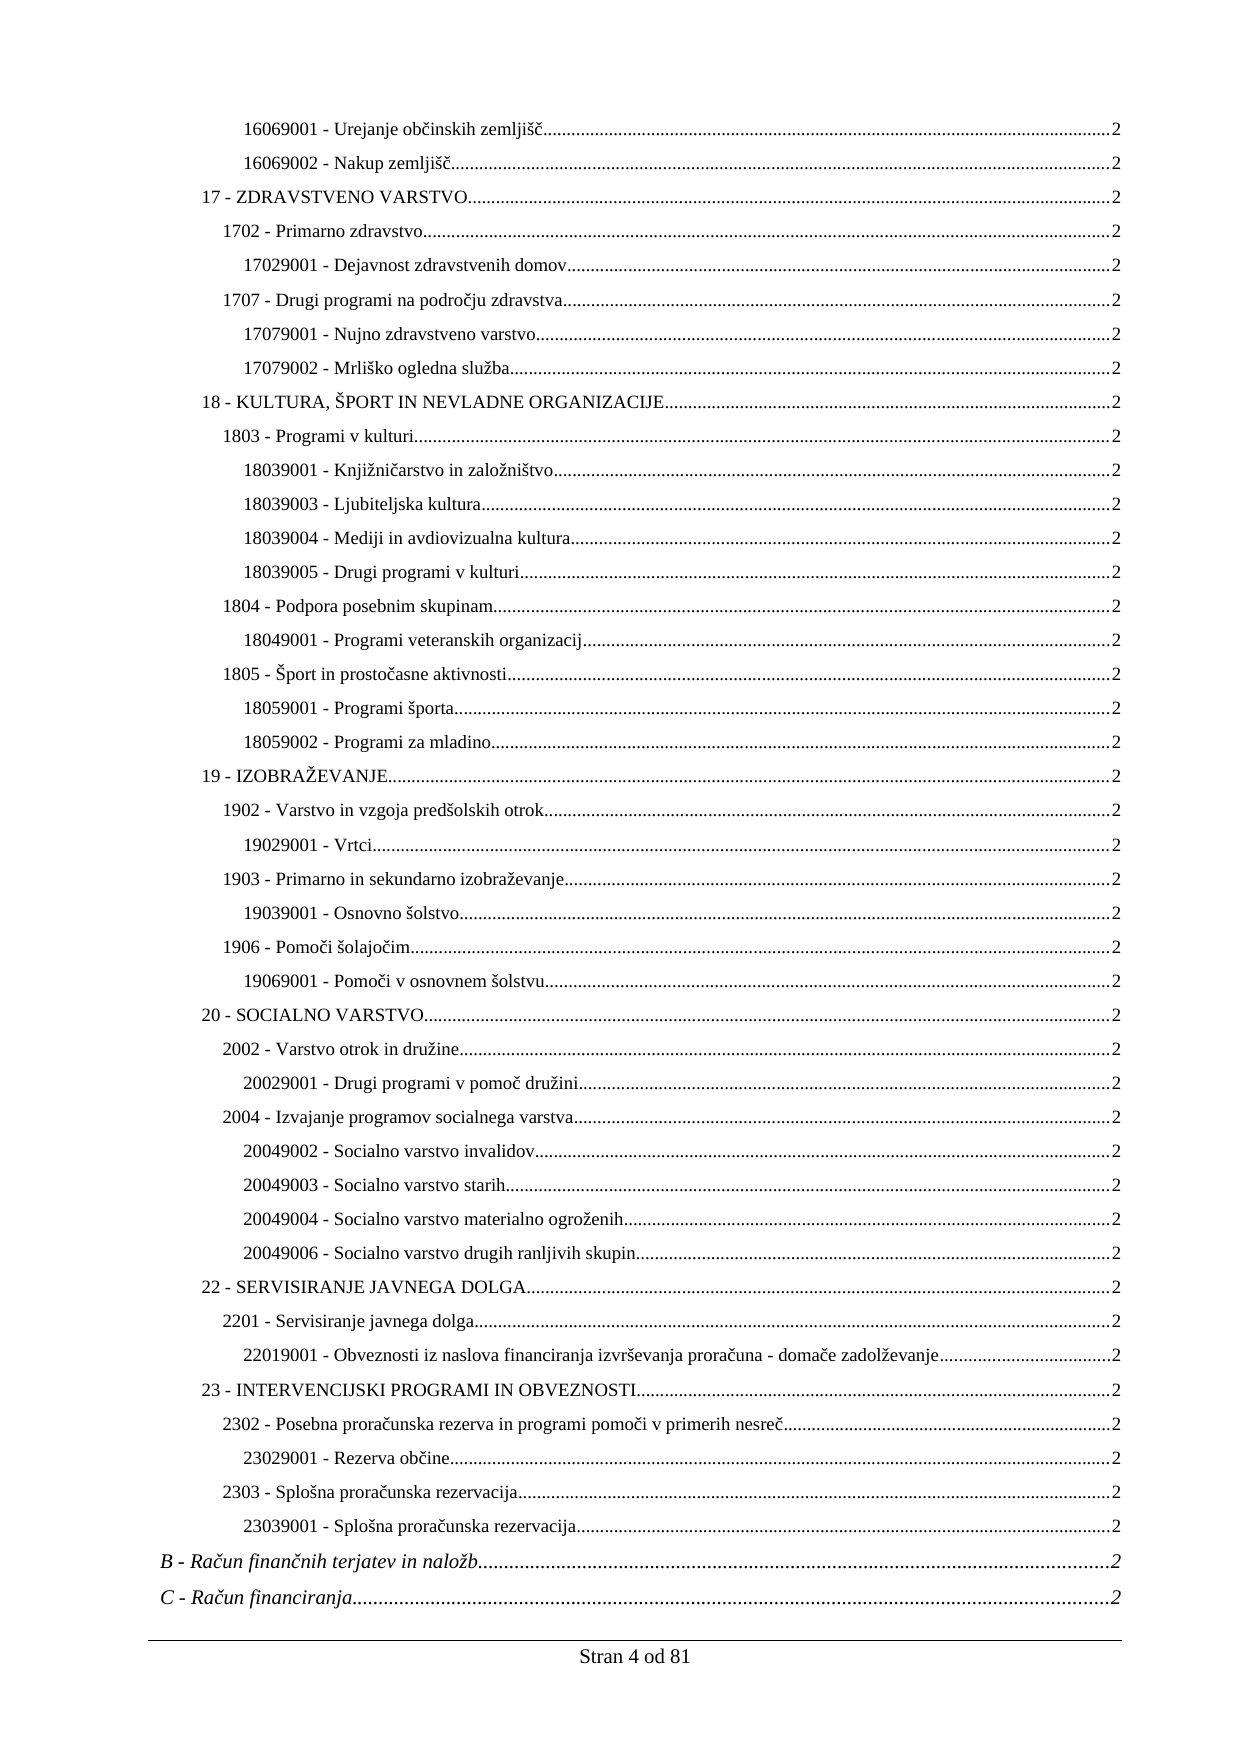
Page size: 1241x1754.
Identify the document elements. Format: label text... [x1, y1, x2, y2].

text 17 - ZDRAVSTVENO VARSTVO 2 [201, 186, 1122, 208]
text 20049003 - Socialno varstvo starih 2 [243, 1174, 1122, 1196]
text 1702 - Primarno zdravstvo 2 [222, 220, 1122, 242]
text 18059002 - Programi za mladino 2 [243, 731, 1122, 753]
text 17079001 - Nujno zdravstveno varstvo 2 [243, 322, 1122, 344]
text 23 - INTERVENCIJSKI PROGRAMI IN OBVEZNOSTI 2 [201, 1378, 1122, 1400]
text C - Račun financiranja 2 [160, 1585, 1122, 1609]
text 18039003 - Ljubiteljska kultura 2 [243, 493, 1122, 514]
text 20049002 - Socialno varstvo invalidov 2 [243, 1140, 1122, 1162]
text 1803 - Programi v kulturi 2 [222, 425, 1122, 446]
text 23029001 - Rezerva občine 2 [243, 1447, 1122, 1468]
text 2201 - Servisiranje javnega dolga 2 [222, 1310, 1122, 1332]
text 20029001 - Drugi programi v pomoč družini 2 [243, 1072, 1122, 1093]
text 19 - IZOBRAŽEVANJE 2 [201, 765, 1122, 787]
text 2302 - Posebna proračunska rezerva in programi pomoči v primerih nesreč 2 [222, 1412, 1122, 1434]
text 1805 - Šport in prostočasne aktivnosti 2 [222, 663, 1122, 685]
text 19029001 - Vrtci 2 [243, 833, 1122, 855]
text 17079002 - Mrliško ogledna služba 2 [243, 357, 1122, 378]
text 22 - SERVISIRANJE JAVNEGA DOLGA 2 [201, 1276, 1122, 1298]
text 18 - KULTURA, ŠPORT IN NEVLADNE ORGANIZACIJE 2 [201, 391, 1122, 412]
text 18049001 - Programi veteranskih organizacij 2 [243, 629, 1122, 651]
text 1804 - Podpora posebnim skupinam 2 [222, 595, 1122, 617]
text 17029001 - Dejavnost zdravstvenih domov 2 [243, 254, 1122, 276]
text 1906 - Pomoči šolajočim 2 [222, 936, 1122, 957]
text 19039001 - Osnovno šolstvo 2 [243, 902, 1122, 923]
text 20049006 - Socialno varstvo drugih ranljivih skupin 2 [243, 1242, 1122, 1264]
text 2004 - Izvajanje programov socialnega varstva 2 [222, 1106, 1122, 1127]
text 1707 - Drugi programi na področju zdravstva 2 [222, 288, 1122, 310]
text 18059001 - Programi športa 2 [243, 697, 1122, 719]
text 18039001 - Knjižničarstvo in založništvo 2 [243, 459, 1122, 480]
text 19069001 - Pomoči v osnovnem šolstvu 2 [243, 970, 1122, 991]
text 2303 - Splošna proračunska rezervacija 2 [222, 1481, 1122, 1502]
text 2002 - Varstvo otrok in družine 2 [222, 1038, 1122, 1059]
text 16069002 - Nakup zemljišč 2 [243, 152, 1122, 174]
text 16069001 - Urejanje občinskih zemljišč 2 [243, 118, 1122, 140]
text 1902 - Varstvo in vzgoja predšolskih otrok 2 [222, 799, 1122, 821]
text 18039004 - Mediji in avdiovizualna kultura 2 [243, 527, 1122, 548]
text 20049004 - Socialno varstvo materialno ogroženih 2 [243, 1208, 1122, 1230]
text B - Račun finančnih terjatev in naložb 2 [160, 1549, 1122, 1573]
text 22019001 - Obveznosti iz naslova financiranja izvrševanja proračuna - domače zadolževanje 2 [243, 1344, 1122, 1366]
text 1903 - Primarno in sekundarno izobraževanje 2 [222, 867, 1122, 889]
text 20 - SOCIALNO VARSTVO 2 [201, 1004, 1122, 1025]
text 23039001 - Splošna proračunska rezervacija 2 [243, 1515, 1122, 1536]
text 18039005 - Drugi programi v kulturi 2 [243, 561, 1122, 582]
